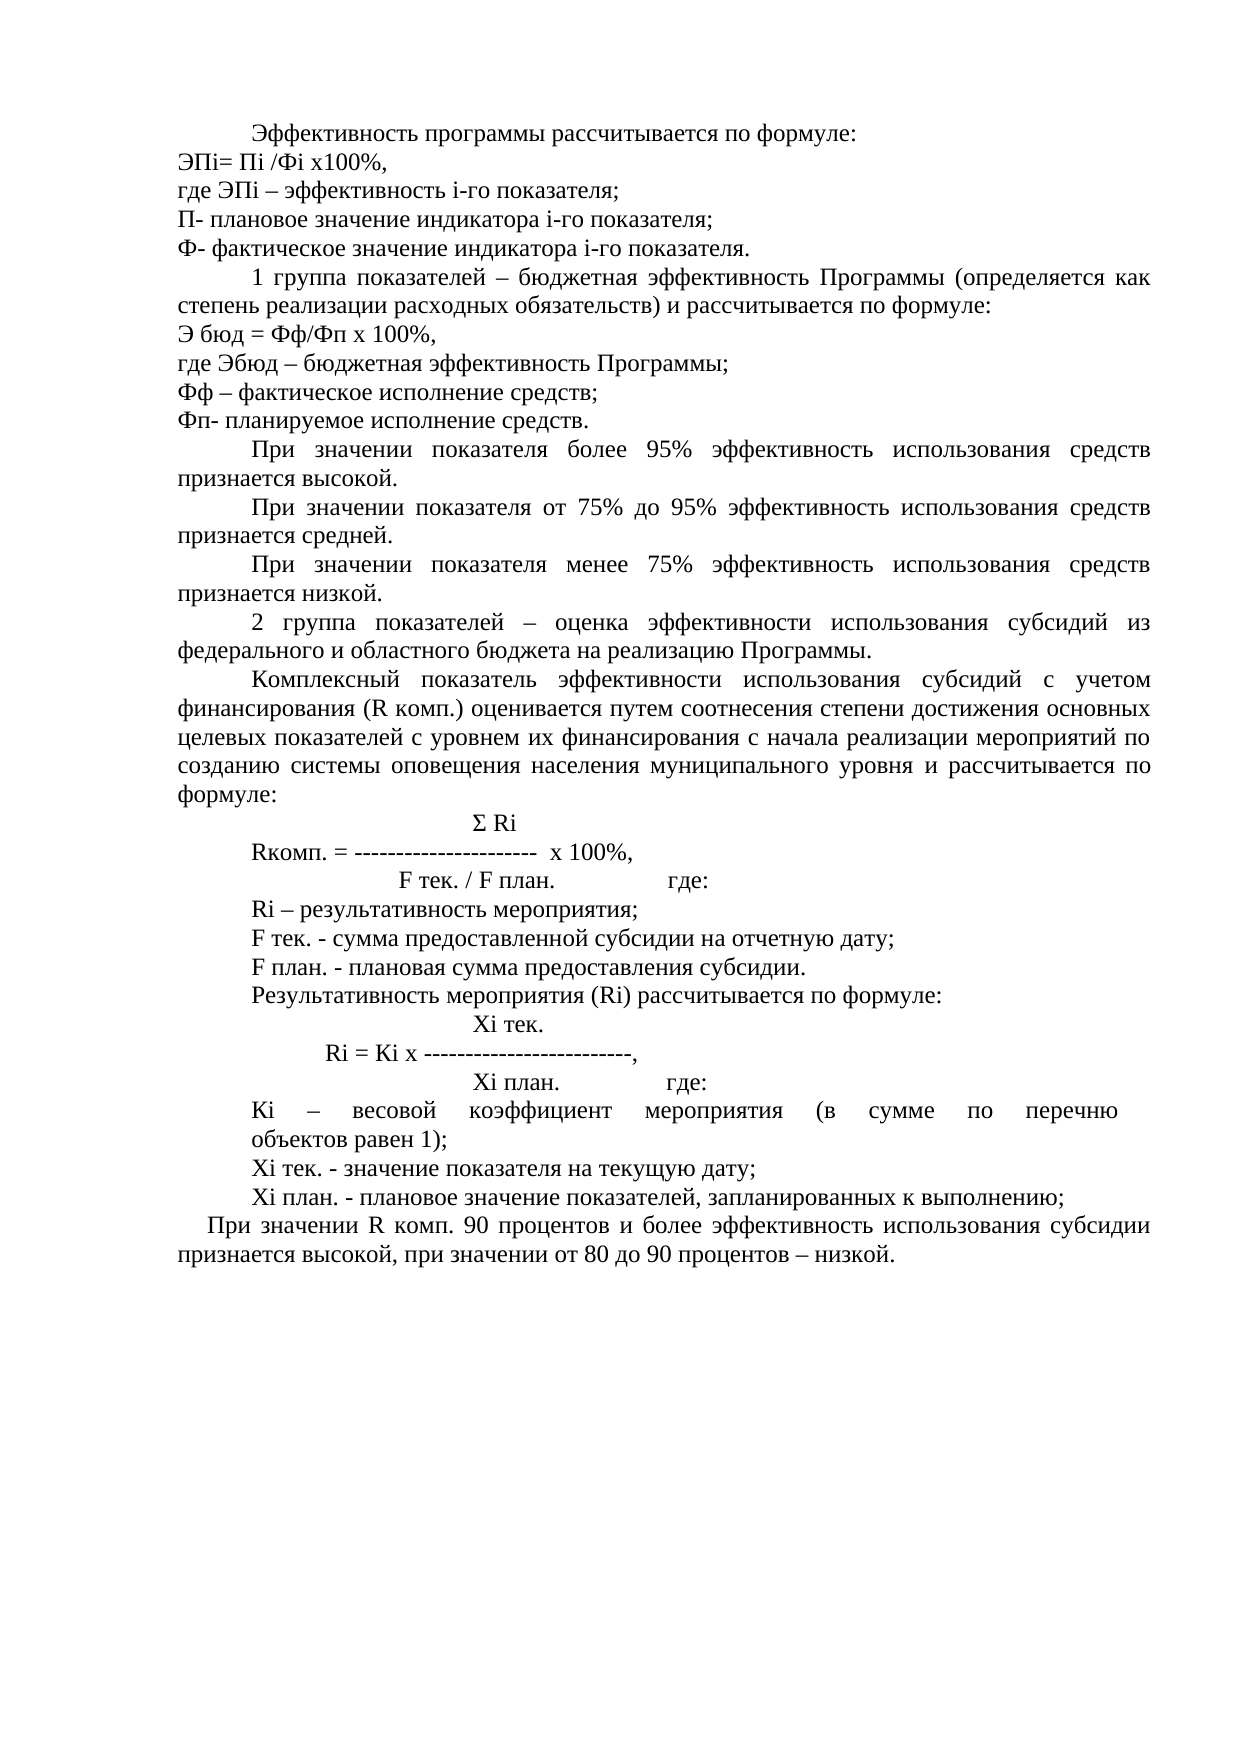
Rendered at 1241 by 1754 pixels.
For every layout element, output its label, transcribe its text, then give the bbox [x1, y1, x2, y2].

text Фп- планируемое исполнение средств. [177, 406, 1152, 434]
text При значении показателя более 95% эффективность использования средств признается высокой. [177, 434, 1152, 492]
text где ЭПi – эффективность i-го показателя; [177, 176, 1152, 204]
text Ri – результативность мероприятия; [177, 894, 1152, 923]
text Ф- фактическое значение индикатора i-го показателя. [177, 233, 1152, 262]
text Ri = Кi х -------------------------, [251, 1038, 1152, 1067]
text Эффективность программы рассчитывается по формуле: [177, 118, 1152, 147]
text где Эбюд – бюджетная эффективность Программы; [177, 348, 1152, 377]
text ЭПi= Пi /Фi х100%, [177, 147, 1152, 176]
text 1 группа показателей – бюджетная эффективность Программы (определяется как степень реализации расходных обязательств) и рассчитывается по формуле: [177, 262, 1152, 319]
text Xi план. где: [398, 1067, 1152, 1096]
text Xi тек. - значение показателя на текущую дату; [177, 1153, 1152, 1182]
text Результативность мероприятия (Ri) рассчитывается по формуле: [177, 981, 1152, 1009]
text Фф – фактическое исполнение средств; [177, 377, 1152, 406]
text Комплексный показатель эффективности использования субсидий с учетом финансирования (R комп.) оценивается путем соотнесения степени достижения основных целевых показателей с уровнем их финансирования с начала реализации мероприятий по созданию системы оповещения населения муниципального уровня и рассчитывается по формуле: [177, 664, 1152, 808]
text Э бюд = Фф/Фп х 100%, [177, 319, 1152, 348]
text П- плановое значение индикатора i-го показателя; [177, 204, 1152, 233]
text Xi план. - плановое значение показателей, запланированных к выполнению; [177, 1182, 1152, 1211]
text При значении показателя от 75% до 95% эффективность использования средств признается средней. [177, 492, 1152, 549]
text 2 группа показателей – оценка эффективности использования субсидий из федерального и областного бюджета на реализацию Программы. [177, 607, 1152, 664]
text F тек. / F план. где: [398, 866, 1152, 894]
text Кi – весовой коэффициент мероприятия (в сумме по перечню объектов равен 1); [251, 1096, 1152, 1153]
text При значении R комп. 90 процентов и более эффективность использования субсидии признается высокой, при значении от 80 до 90 процентов – низкой. [177, 1211, 1152, 1268]
text F план. - плановая сумма предоставления субсидии. [177, 952, 1152, 981]
text F тек. - сумма предоставленной субсидии на отчетную дату; [177, 923, 1152, 952]
text Xi тек. [398, 1009, 1152, 1038]
text При значении показателя менее 75% эффективность использования средств признается низкой. [177, 549, 1152, 607]
text Σ Ri [472, 808, 1152, 837]
text Rкомп. = ---------------------- х 100%, [251, 837, 1152, 866]
